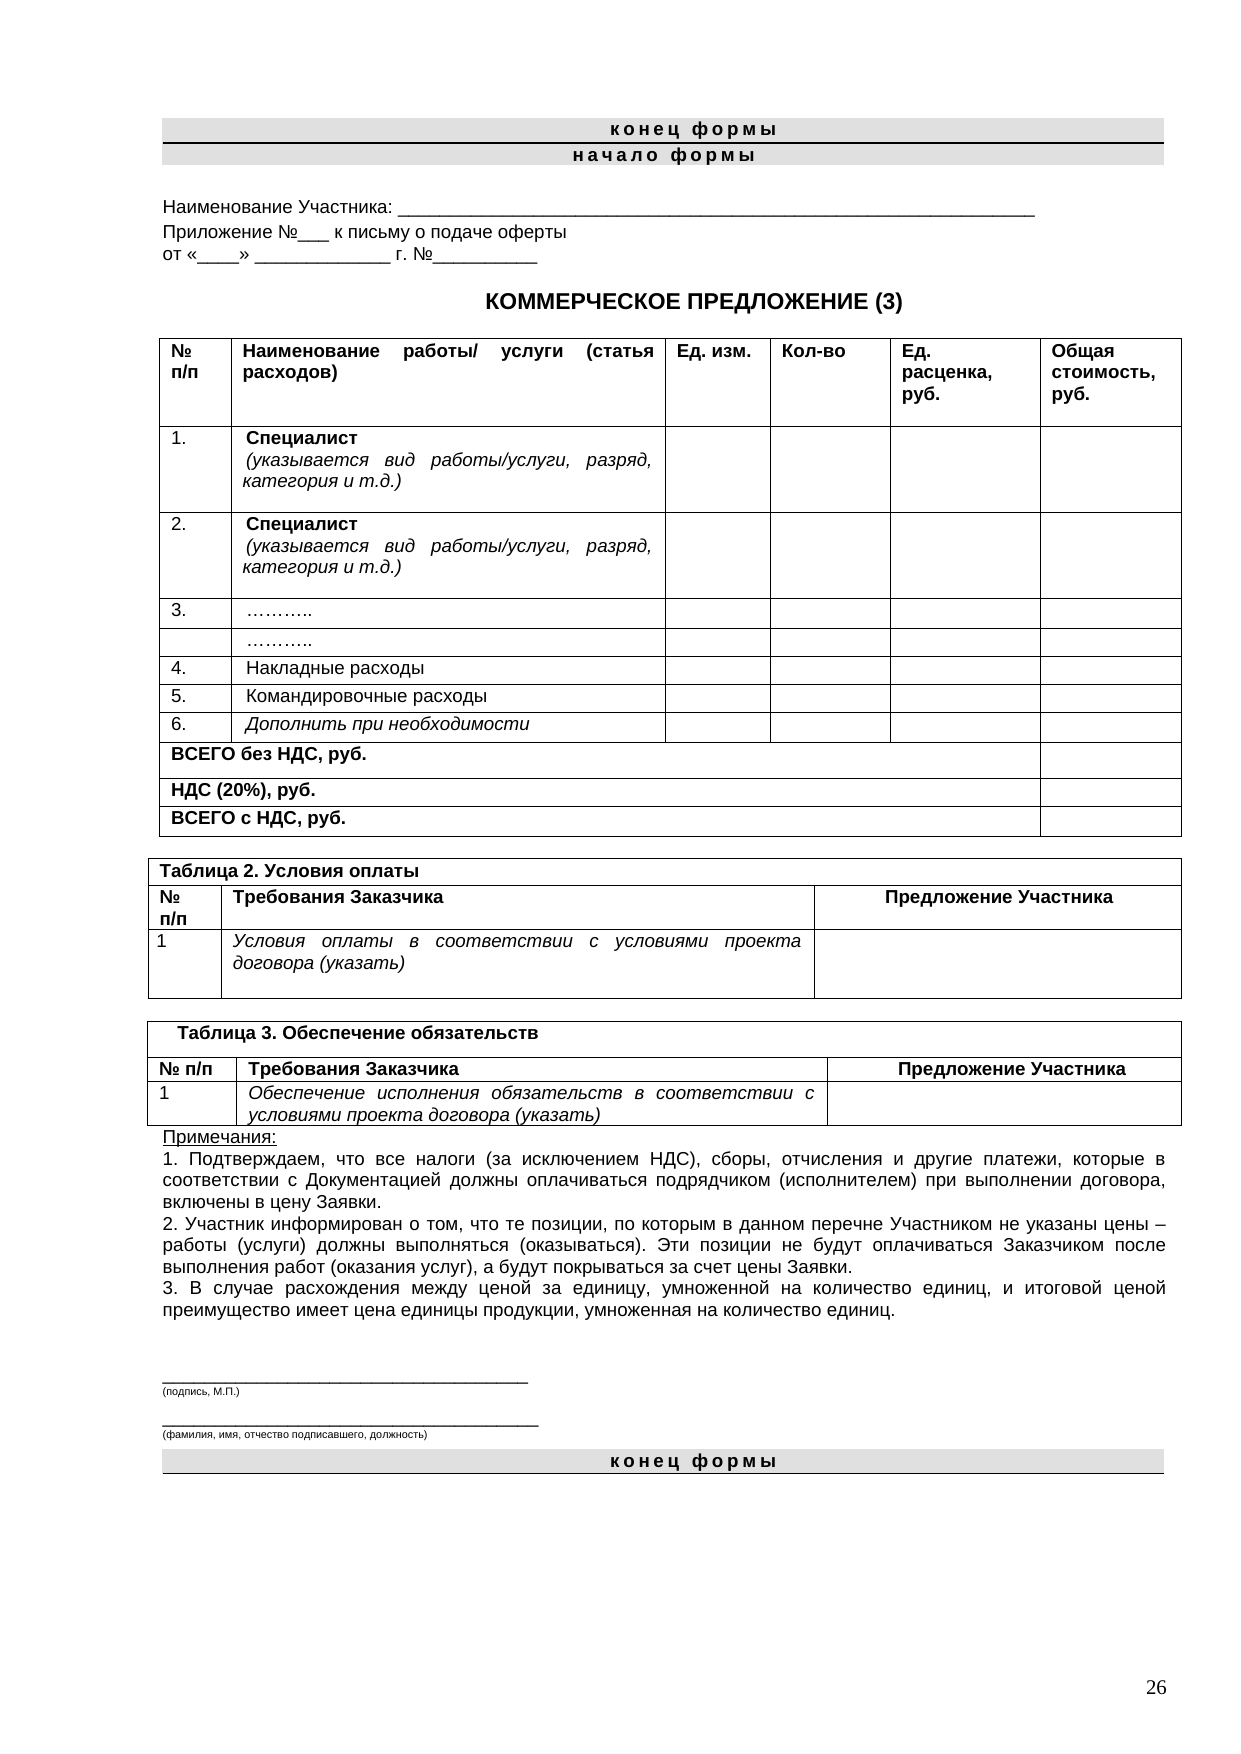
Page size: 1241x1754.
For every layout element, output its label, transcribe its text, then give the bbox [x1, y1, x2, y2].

table_cell 1. [160, 427, 231, 512]
text 3. В случае расхождения между ценой за единицу, умноженной на количество единиц, и итоговой ценой преимущество имеет цена единицы продукции, умноженная на количество единиц. [162, 1277, 1167, 1320]
table_cell [666, 629, 770, 656]
table_cell ВСЕГО с НДС, руб. [160, 807, 1040, 836]
table_cell 5. [160, 685, 231, 712]
text КОММЕРЧЕСКОЕ ПРЕДЛОЖЕНИЕ (3) [162, 288, 1167, 314]
table_cell [771, 599, 890, 628]
table_cell [771, 427, 890, 512]
text 1. Подтверждаем, что все налоги (за исключением НДС), сборы, отчисления и другие платежи, которые в соответствии с Документацией должны оплачиваться подрядчиком (исполнителем) при выполнении договора, включены в цену Заявки. [162, 1148, 1167, 1212]
table_cell НДС (20%), руб. [160, 779, 1040, 806]
table_header Кол-во [771, 339, 890, 426]
table_cell [1041, 713, 1181, 742]
table_cell [771, 513, 890, 598]
table_cell [771, 629, 890, 656]
table_cell [891, 427, 1040, 512]
text ___________________________________ [162, 1363, 1167, 1385]
table_header Таблица 2. Условия оплаты [149, 859, 1181, 885]
text конец формы [162, 1449, 1164, 1474]
table_cell [1041, 513, 1181, 598]
table_cell [891, 629, 1040, 656]
text конец формы [162, 118, 1164, 143]
table_cell № п/п [148, 1058, 236, 1081]
table_cell 3. [160, 599, 231, 628]
text Приложение №___ к письму о подаче оферты от «____» _____________ г. №__________ [162, 221, 1167, 264]
table_cell [891, 599, 1040, 628]
table_cell [666, 685, 770, 712]
table_cell [1041, 779, 1181, 806]
table_cell Предложение Участника [828, 1058, 1181, 1081]
table_cell ВСЕГО без НДС, руб. [160, 743, 1040, 778]
table_cell [160, 629, 231, 656]
table_header № п/п [160, 339, 231, 426]
table_cell Требования Заказчика [222, 886, 814, 929]
table_cell [891, 685, 1040, 712]
table_cell [1041, 743, 1181, 778]
table_cell Специалист (указывается вид работы/услуги, разряд, категория и т.д.) [232, 513, 665, 598]
text (фамилия, имя, отчество подписавшего, должность) [162, 1428, 783, 1449]
table_cell [666, 657, 770, 684]
table_header Ед. расценка, руб. [891, 339, 1040, 426]
table_cell [1041, 427, 1181, 512]
text начало формы [162, 144, 1164, 165]
table_cell 1 [148, 1082, 236, 1125]
text ____________________________________ [162, 1406, 1167, 1428]
table_cell Дополнить при необходимости [232, 713, 665, 742]
text Наименование Участника: _____________________________________________________________ [162, 196, 1167, 218]
text (подпись, М.П.) [162, 1385, 783, 1406]
table_cell 4. [160, 657, 231, 684]
table_cell [1041, 629, 1181, 656]
table_cell Предложение Участника [815, 886, 1181, 929]
table_header Общая стоимость, руб. [1041, 339, 1181, 426]
table_cell [666, 513, 770, 598]
table_cell [666, 713, 770, 742]
table_cell [666, 599, 770, 628]
table_cell [828, 1082, 1181, 1125]
table_cell Требования Заказчика [237, 1058, 827, 1081]
table_cell [771, 685, 890, 712]
table_cell Условия оплаты в соответствии с условиями проекта договора (указать) [222, 930, 814, 998]
table_cell 2. [160, 513, 231, 598]
table_cell [891, 713, 1040, 742]
table_cell [891, 657, 1040, 684]
table_cell № п/п [149, 886, 221, 929]
table_cell Обеспечение исполнения обязательств в соответствии с условиями проекта договора (указать) [237, 1082, 827, 1125]
table_cell ……….. [232, 629, 665, 656]
table_header Ед. изм. [666, 339, 770, 426]
table_cell [891, 513, 1040, 598]
table_cell [666, 427, 770, 512]
table_cell [771, 657, 890, 684]
text Примечания: [162, 1126, 1167, 1148]
table_cell [1041, 657, 1181, 684]
table_cell Специалист (указывается вид работы/услуги, разряд, категория и т.д.) [232, 427, 665, 512]
text 2. Участник информирован о том, что те позиции, по которым в данном перечне Участником не указаны цены – работы (услуги) должны выполняться (оказываться). Эти позиции не будут оплачиваться Заказчиком после выполнения работ (оказания услуг), а будут покрываться за счет цены Заявки. [162, 1212, 1167, 1277]
table_cell Командировочные расходы [232, 685, 665, 712]
table_cell [1041, 685, 1181, 712]
table_cell ……….. [232, 599, 665, 628]
table_cell [815, 930, 1181, 998]
table_header Наименование работы/ услуги (статья расходов) [232, 339, 665, 426]
table_header Таблица 3. Обеспечение обязательств [148, 1022, 1181, 1057]
table_cell 1 [149, 930, 221, 998]
table_cell [771, 713, 890, 742]
table_cell Накладные расходы [232, 657, 665, 684]
table_cell 6. [160, 713, 231, 742]
table_cell [1041, 807, 1181, 836]
table_cell [1041, 599, 1181, 628]
